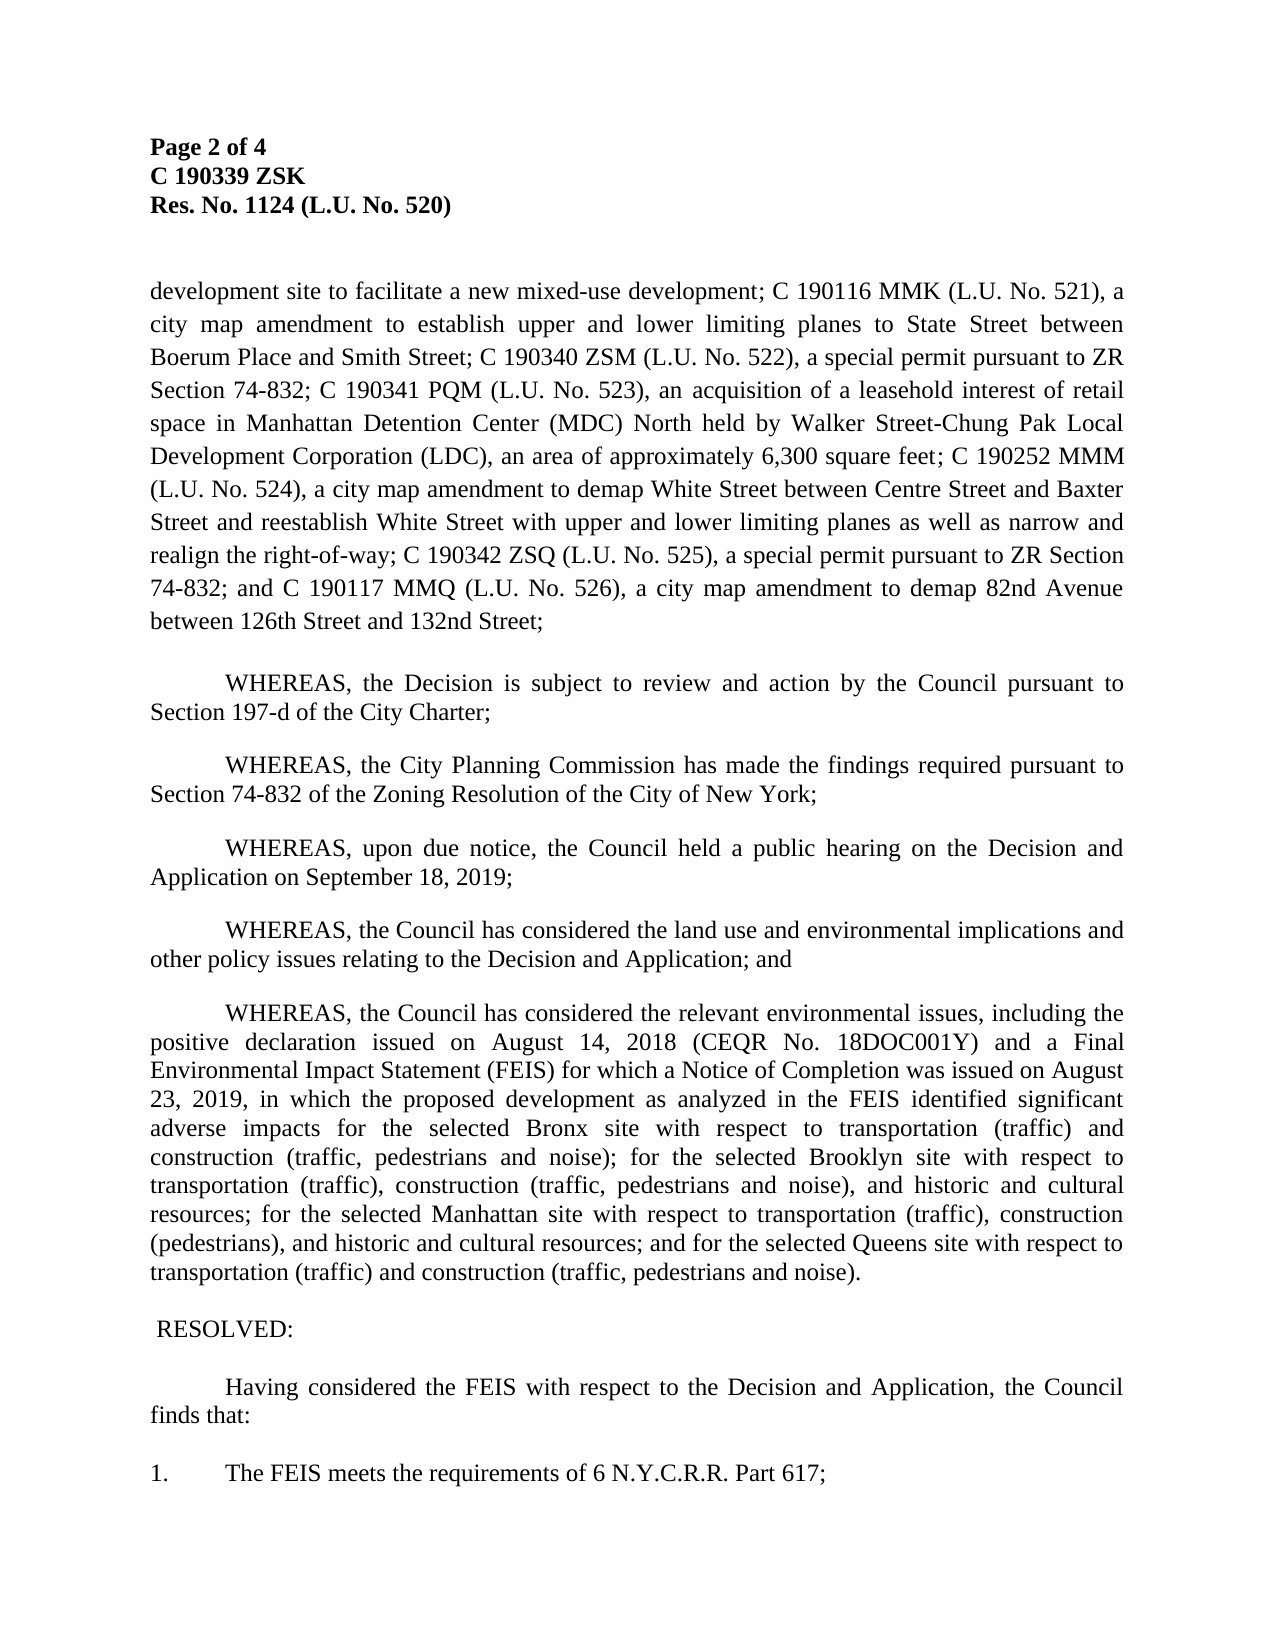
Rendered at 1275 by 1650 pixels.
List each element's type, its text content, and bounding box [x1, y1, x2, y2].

text WHEREAS, upon due notice, the Council held a public hearing on the Decision and Application on September 18, 2019; [150, 833, 1125, 890]
text WHEREAS, the Council has considered the land use and environmental implications and other policy issues relating to the Decision and Application; and [150, 915, 1125, 973]
text Having considered the FEIS with respect to the Decision and Application, the Council finds that: [150, 1372, 1125, 1429]
text RESOLVED: [150, 1314, 1125, 1343]
text WHEREAS, the Decision is subject to review and action by the Council pursuant to Section 197-d of the City Charter; [150, 668, 1125, 725]
text WHEREAS, the City Planning Commission has made the findings required pursuant to Section 74-832 of the Zoning Resolution of the City of New York; [150, 750, 1125, 808]
list The FEIS meets the requirements of 6 N.Y.C.R.R. Part 617; [150, 1458, 1125, 1487]
text WHEREAS, the Council has considered the relevant environmental issues, including the positive declaration issued on August 14, 2018 (CEQR No. 18DOC001Y) and a Final Environmental Impact Statement (FEIS) for which a Notice of Completion was issued on August 23, 2019, in which the proposed development as analyzed in the FEIS identified significant adverse impacts for the selected Bronx site with respect to transportation (traffic) and construction (traffic, pedestrians and noise); for the selected Brooklyn site with respect to transportation (traffic), construction (traffic, pedestrians and noise), and historic and cultural resources; for the selected Manhattan site with respect to transportation (traffic), construction (pedestrians), and historic and cultural resources; and for the selected Queens site with respect to transportation (traffic) and construction (traffic, pedestrians and noise). [150, 998, 1125, 1285]
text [150, 276, 1125, 635]
